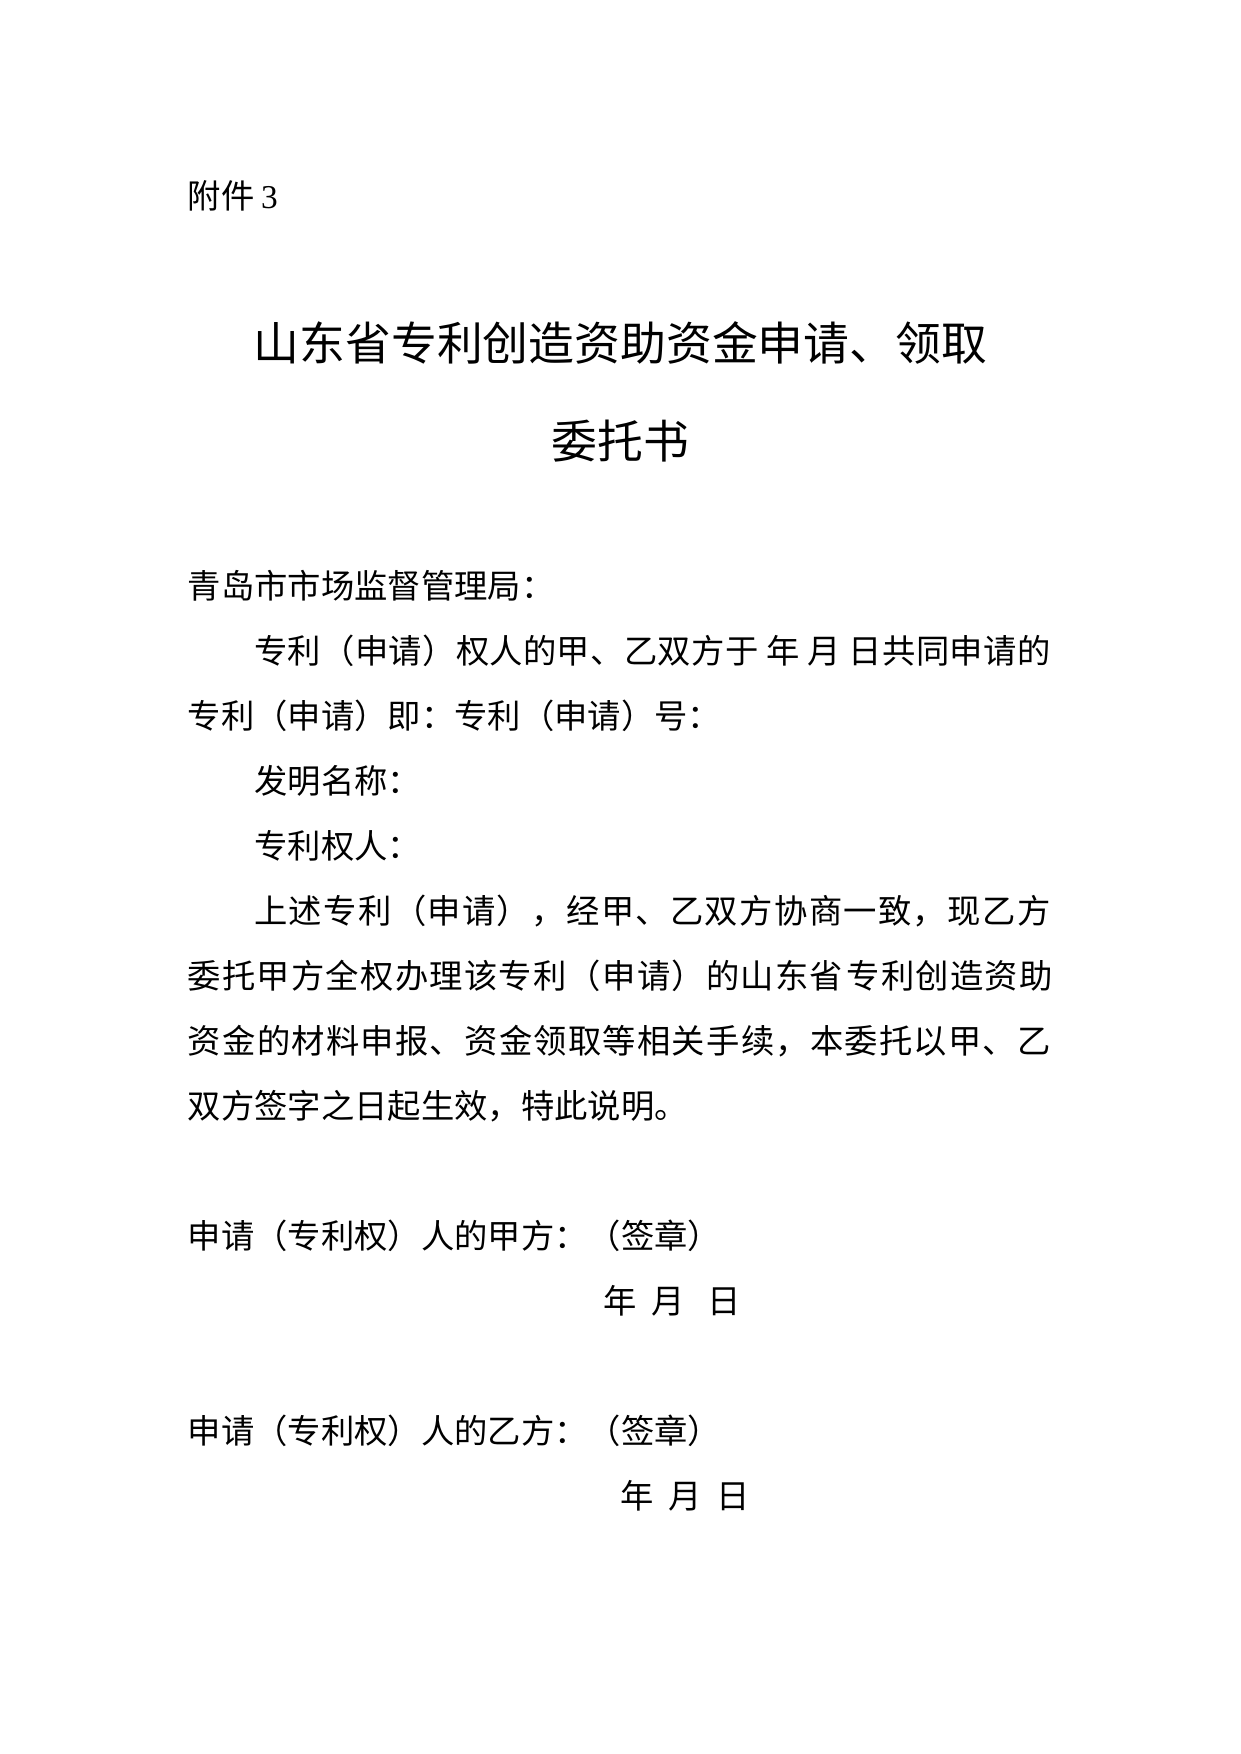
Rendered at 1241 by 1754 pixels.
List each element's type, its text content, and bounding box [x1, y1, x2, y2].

text 专利（申请）权人的甲、乙双方于 年 月 日共同申请的专利（申请）即：专利（申请）号： [187, 617, 1053, 747]
text 青岛市市场监督管理局： [187, 552, 1053, 617]
text 年 月 日 [187, 1267, 994, 1332]
text 申请（专利权）人的乙方：（签章） [187, 1397, 994, 1462]
text 附件3 [187, 162, 1053, 227]
text 专利权人： [187, 812, 1053, 877]
text 上述专利（申请），经甲、乙双方协商一致，现乙方委托甲方全权办理该专利（申请）的山东省专利创造资助资金的材料申报、资金领取等相关手续，本委托以甲、乙双方签字之日起生效，特此说明。 [187, 877, 1053, 1137]
text 申请（专利权）人的甲方：（签章） [187, 1202, 994, 1267]
text 年 月 日 [187, 1462, 994, 1527]
text 山东省专利创造资助资金申请、领取 [187, 292, 1053, 389]
text 委托书 [187, 389, 1053, 487]
text 发明名称： [187, 747, 1053, 812]
